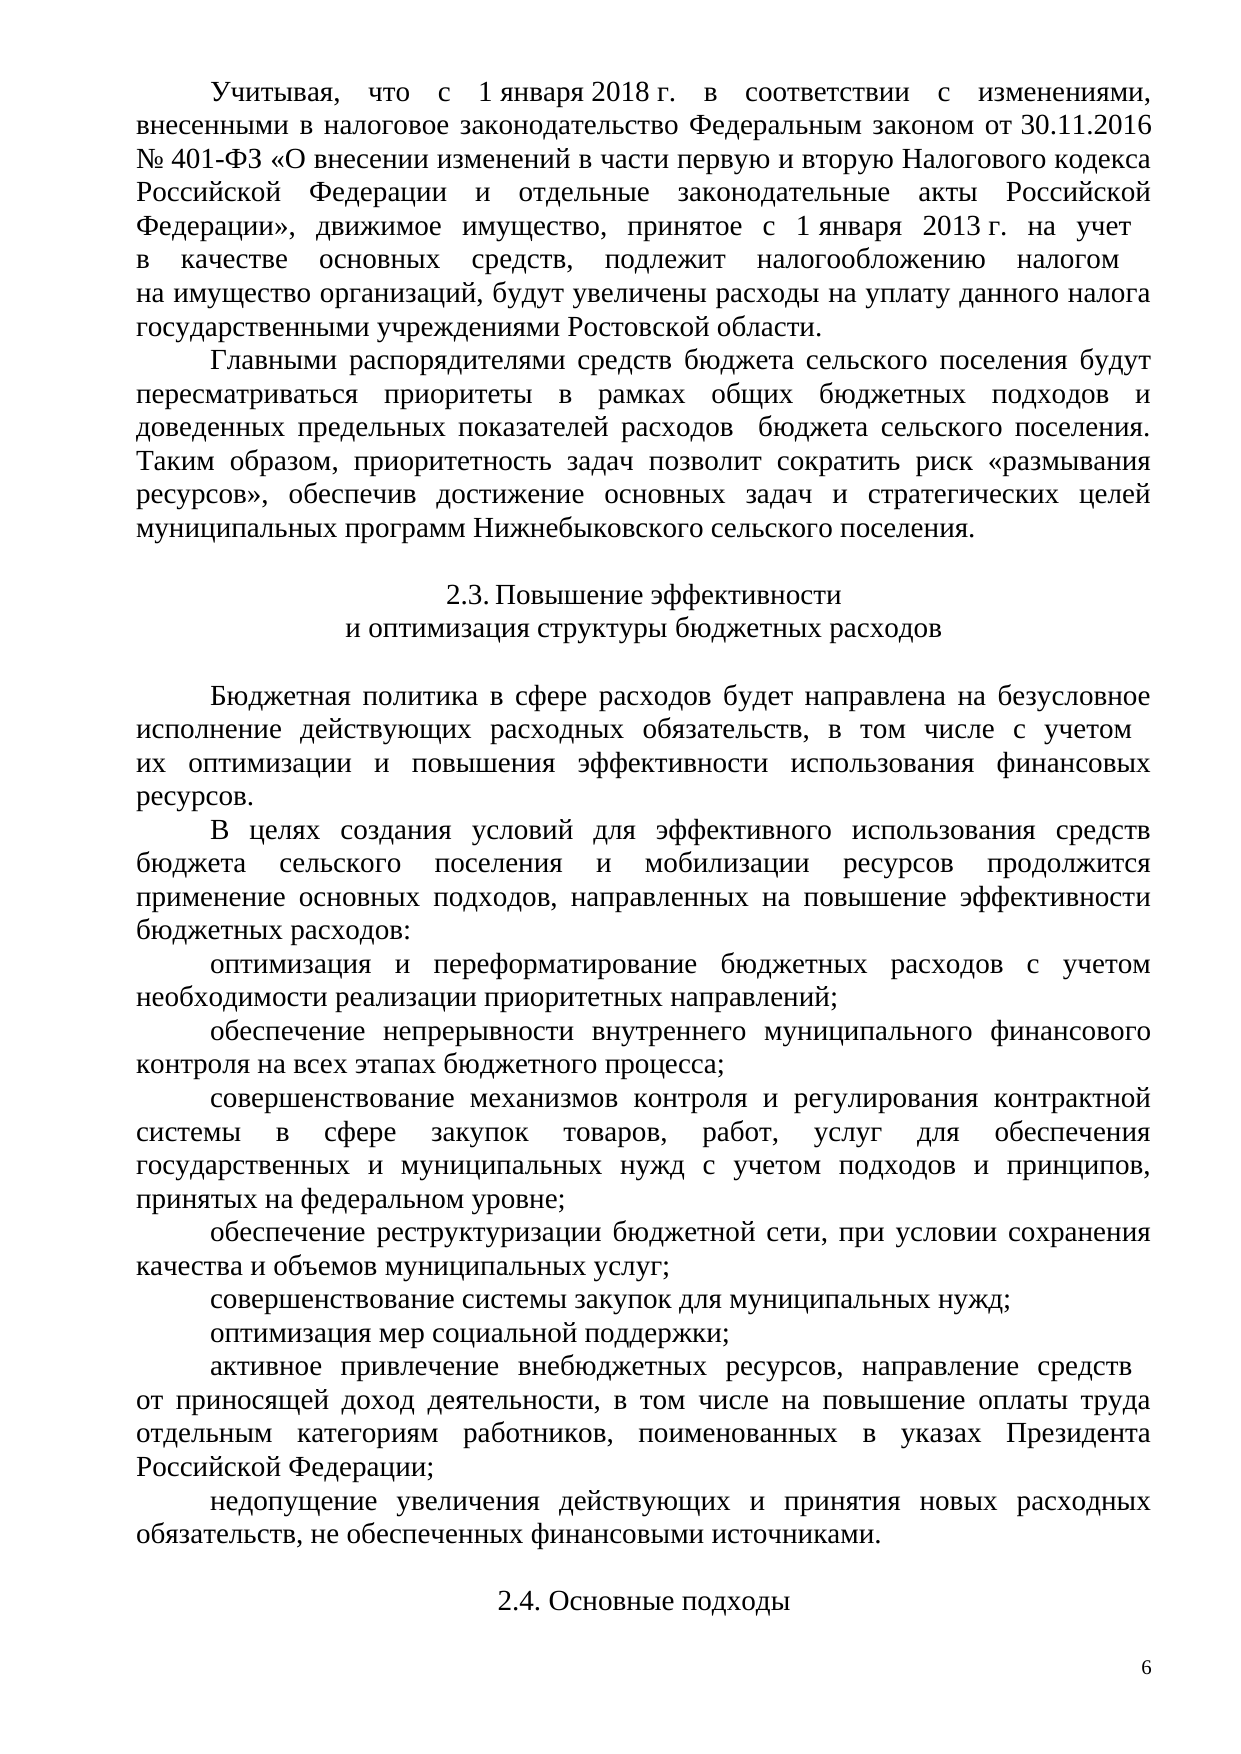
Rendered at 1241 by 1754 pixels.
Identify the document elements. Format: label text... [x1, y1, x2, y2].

text оптимизация мер социальной поддержки; [136, 1315, 1152, 1348]
text Бюджетная политика в сфере расходов будет направлена на безусловное исполнение действующих расходных обязательств, в том числе с учетом их оптимизации и повышения эффективности использования финансовых ресурсов. [136, 678, 1152, 812]
text Главными распорядителями средств бюджета сельского поселения будут пересматриваться приоритеты в рамках общих бюджетных подходов и доведенных предельных показателей расходов бюджета сельского поселения. Таким образом, приоритетность задач позволит сократить риск «размывания ресурсов», обеспечив достижение основных задач и стратегических целей муниципальных программ Нижнебыковского сельского поселения. [136, 342, 1152, 543]
text 2.3. Повышение эффективности [136, 577, 1152, 611]
text 2.4. Основные подходы [136, 1583, 1152, 1617]
text В целях создания условий для эффективного использования средств бюджета сельского поселения и мобилизации ресурсов продолжится применение основных подходов, направленных на повышение эффективности бюджетных расходов: [136, 812, 1152, 946]
text оптимизация и переформатирование бюджетных расходов с учетом необходимости реализации приоритетных направлений; [136, 946, 1152, 1013]
text активное привлечение внебюджетных ресурсов, направление средств от приносящей доход деятельности, в том числе на повышение оплаты труда отдельным категориям работников, поименованных в указах Президента Российской Федерации; [136, 1348, 1152, 1483]
text обеспечение непрерывности внутреннего муниципального финансового контроля на всех этапах бюджетного процесса; [136, 1013, 1152, 1080]
text Учитывая, что с 1 января 2018 г. в соответствии с изменениями, внесенными в налоговое законодательство Федеральным законом от 30.11.2016 № 401-ФЗ «О внесении изменений в части первую и вторую Налогового кодекса Российской Федерации и отдельные законодательные акты Российской Федерации», движимое имущество, принятое с 1 января 2013 г. на учет в качестве основных средств, подлежит налогообложению налогом на имущество организаций, будут увеличены расходы на уплату данного налога государственными учреждениями Ростовской области. [136, 74, 1152, 342]
text совершенствование системы закупок для муниципальных нужд; [136, 1281, 1152, 1315]
text совершенствование механизмов контроля и регулирования контрактной системы в сфере закупок товаров, работ, услуг для обеспечения государственных и муниципальных нужд с учетом подходов и принципов, принятых на федеральном уровне; [136, 1080, 1152, 1214]
text обеспечение реструктуризации бюджетной сети, при условии сохранения качества и объемов муниципальных услуг; [136, 1214, 1152, 1281]
text и оптимизация структуры бюджетных расходов [136, 611, 1152, 644]
text недопущение увеличения действующих и принятия новых расходных обязательств, не обеспеченных финансовыми источниками. [136, 1483, 1152, 1550]
